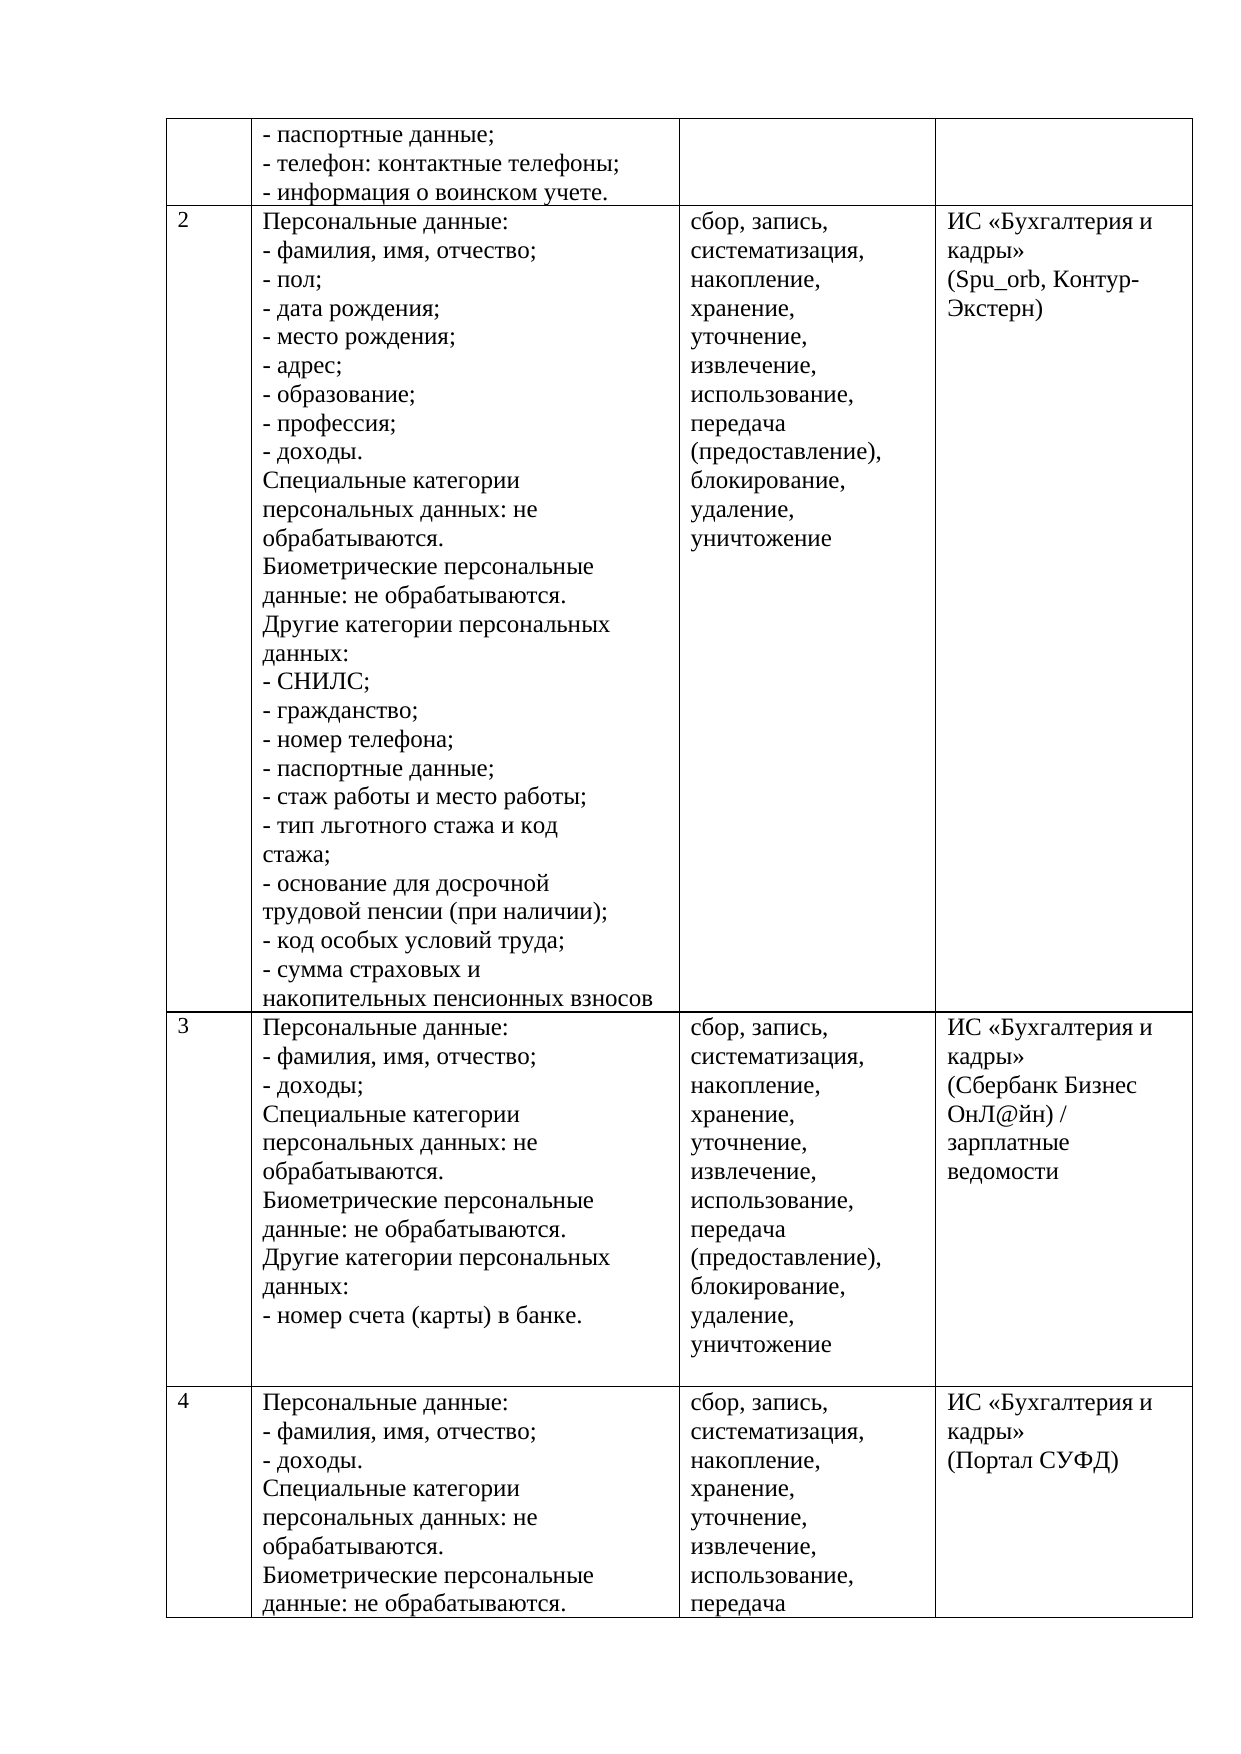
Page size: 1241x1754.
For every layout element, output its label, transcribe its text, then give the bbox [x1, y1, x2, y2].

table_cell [936, 1387, 1192, 1617]
table_cell 1 [167, 119, 251, 205]
table_cell ИС «Бухгалтерия и кадры» (Сбербанк Бизнес ОнЛ@йн) / зарплатные ведомости [936, 1013, 1192, 1386]
table_cell 2 [167, 206, 251, 1011]
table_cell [936, 119, 1192, 205]
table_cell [680, 1387, 935, 1617]
table_cell ИС «Бухгалтерия и кадры» (Spu_orb, Контур-Экстерн) [936, 206, 1192, 1011]
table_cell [252, 1387, 679, 1617]
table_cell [680, 119, 935, 205]
table_cell Персональные данные: - фамилия, имя, отчество; - доходы; Специальные категории персональных данных: не обрабатываются. Биометрические персональные данные: не обрабатываются. Другие категории персональных данных: - номер счета (карты) в банке. [252, 1013, 679, 1386]
table_cell 3 [167, 1013, 251, 1386]
table_cell Персональные данные: - фамилия, имя, отчество; - пол; - дата рождения; - место рождения; - адрес; - образование; - профессия; - доходы. Специальные категории персональных данных: не обрабатываются. Биометрические персональные данные: не обрабатываются. Другие категории персональных данных: - СНИЛС; - гражданство; - номер телефона; - паспортные данные; - стаж работы и место работы; - тип льготного стажа и код стажа; - основание для досрочной трудовой пенсии (при наличии); - код особых условий труда; - сумма страховых и накопительных пенсионных взносов [252, 206, 679, 1011]
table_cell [252, 119, 679, 205]
table_cell 4 [167, 1387, 251, 1617]
